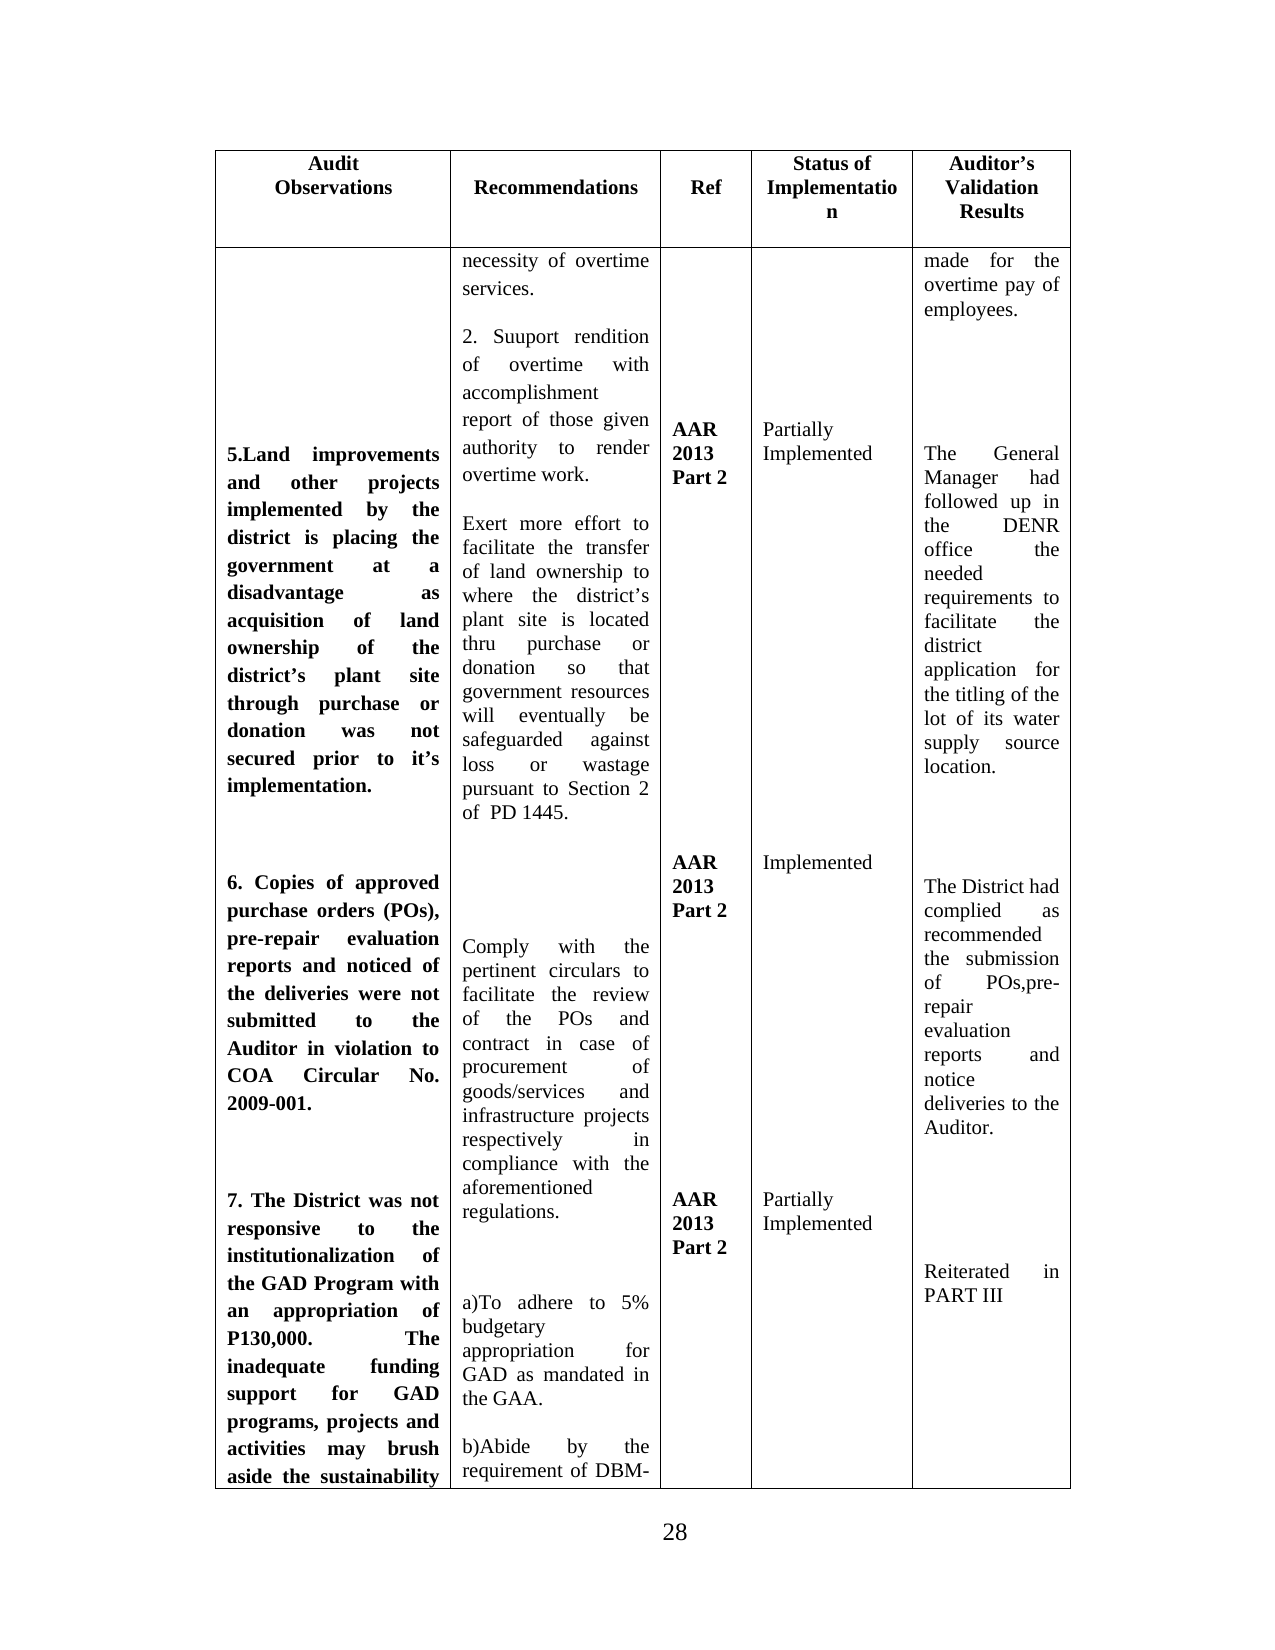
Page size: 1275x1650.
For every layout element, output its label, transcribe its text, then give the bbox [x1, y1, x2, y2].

table_header Status of Implementation [752, 151, 912, 247]
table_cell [661, 248, 751, 1488]
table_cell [216, 248, 450, 1488]
table_header Ref [661, 151, 751, 247]
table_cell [752, 248, 912, 1488]
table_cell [451, 248, 660, 1488]
table_header Auditor’s Validation Results [913, 151, 1070, 247]
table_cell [913, 248, 1070, 1488]
table_header Audit Observations [216, 151, 450, 247]
table_header Recommendations [451, 151, 660, 247]
